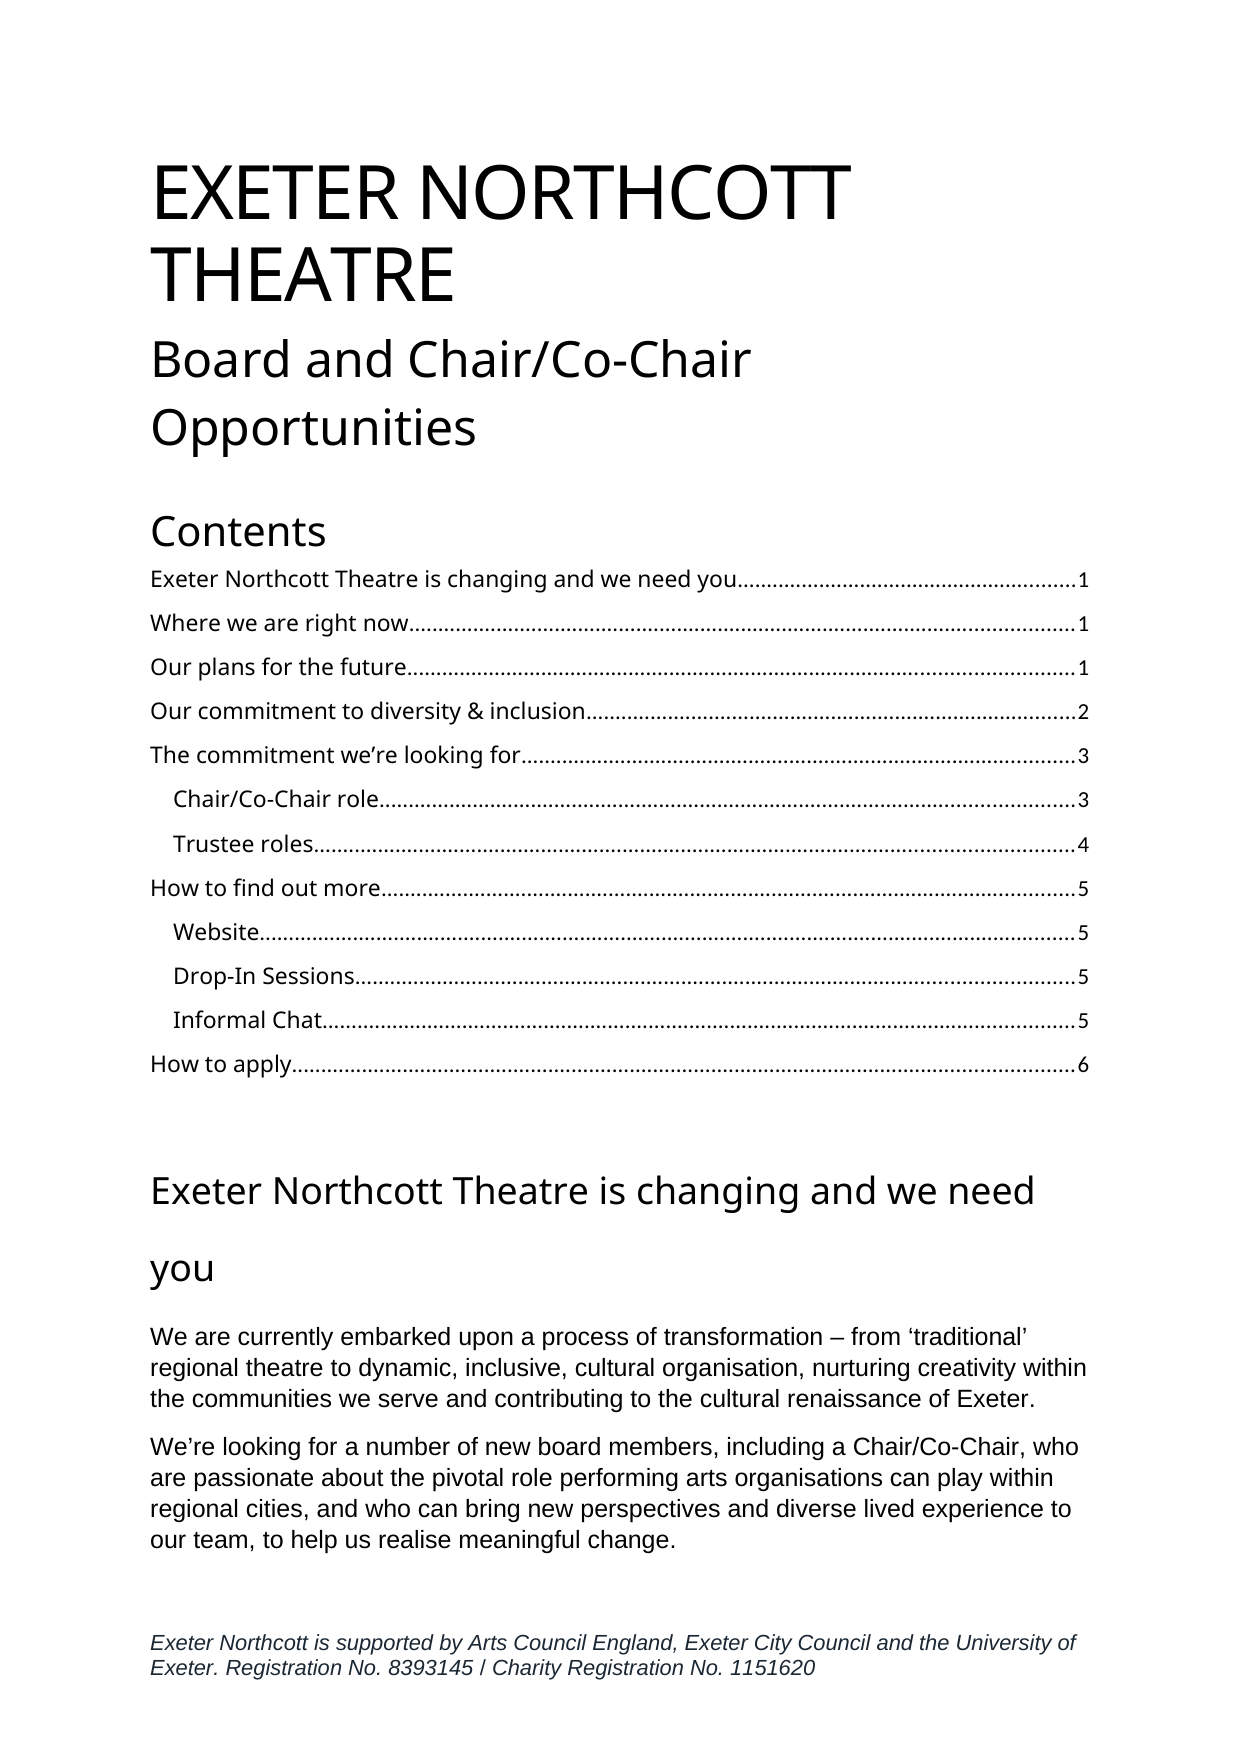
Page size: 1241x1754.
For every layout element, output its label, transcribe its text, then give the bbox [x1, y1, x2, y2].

title EXETER NORTHCOTT THEATRE [150, 150, 1090, 324]
subtitle Board and Chair/Co-Chair Opportunities [150, 324, 1090, 460]
subtitle Exeter Northcott Theatre is changing and we need you [150, 1164, 1090, 1292]
text We’re looking for a number of new board members, including a Chair/Co-Chair, who are passionate about the pivotal role performing arts organisations can play within regional cities, and who can bring new perspectives and diverse lived experience to our team, to help us realise meaningful change. [150, 1431, 1090, 1553]
text We are currently embarked upon a process of transformation – from ‘traditional’ regional theatre to dynamic, inclusive, cultural organisation, nurturing creativity within the communities we serve and contributing to the cultural renaissance of Exeter. [150, 1322, 1090, 1412]
